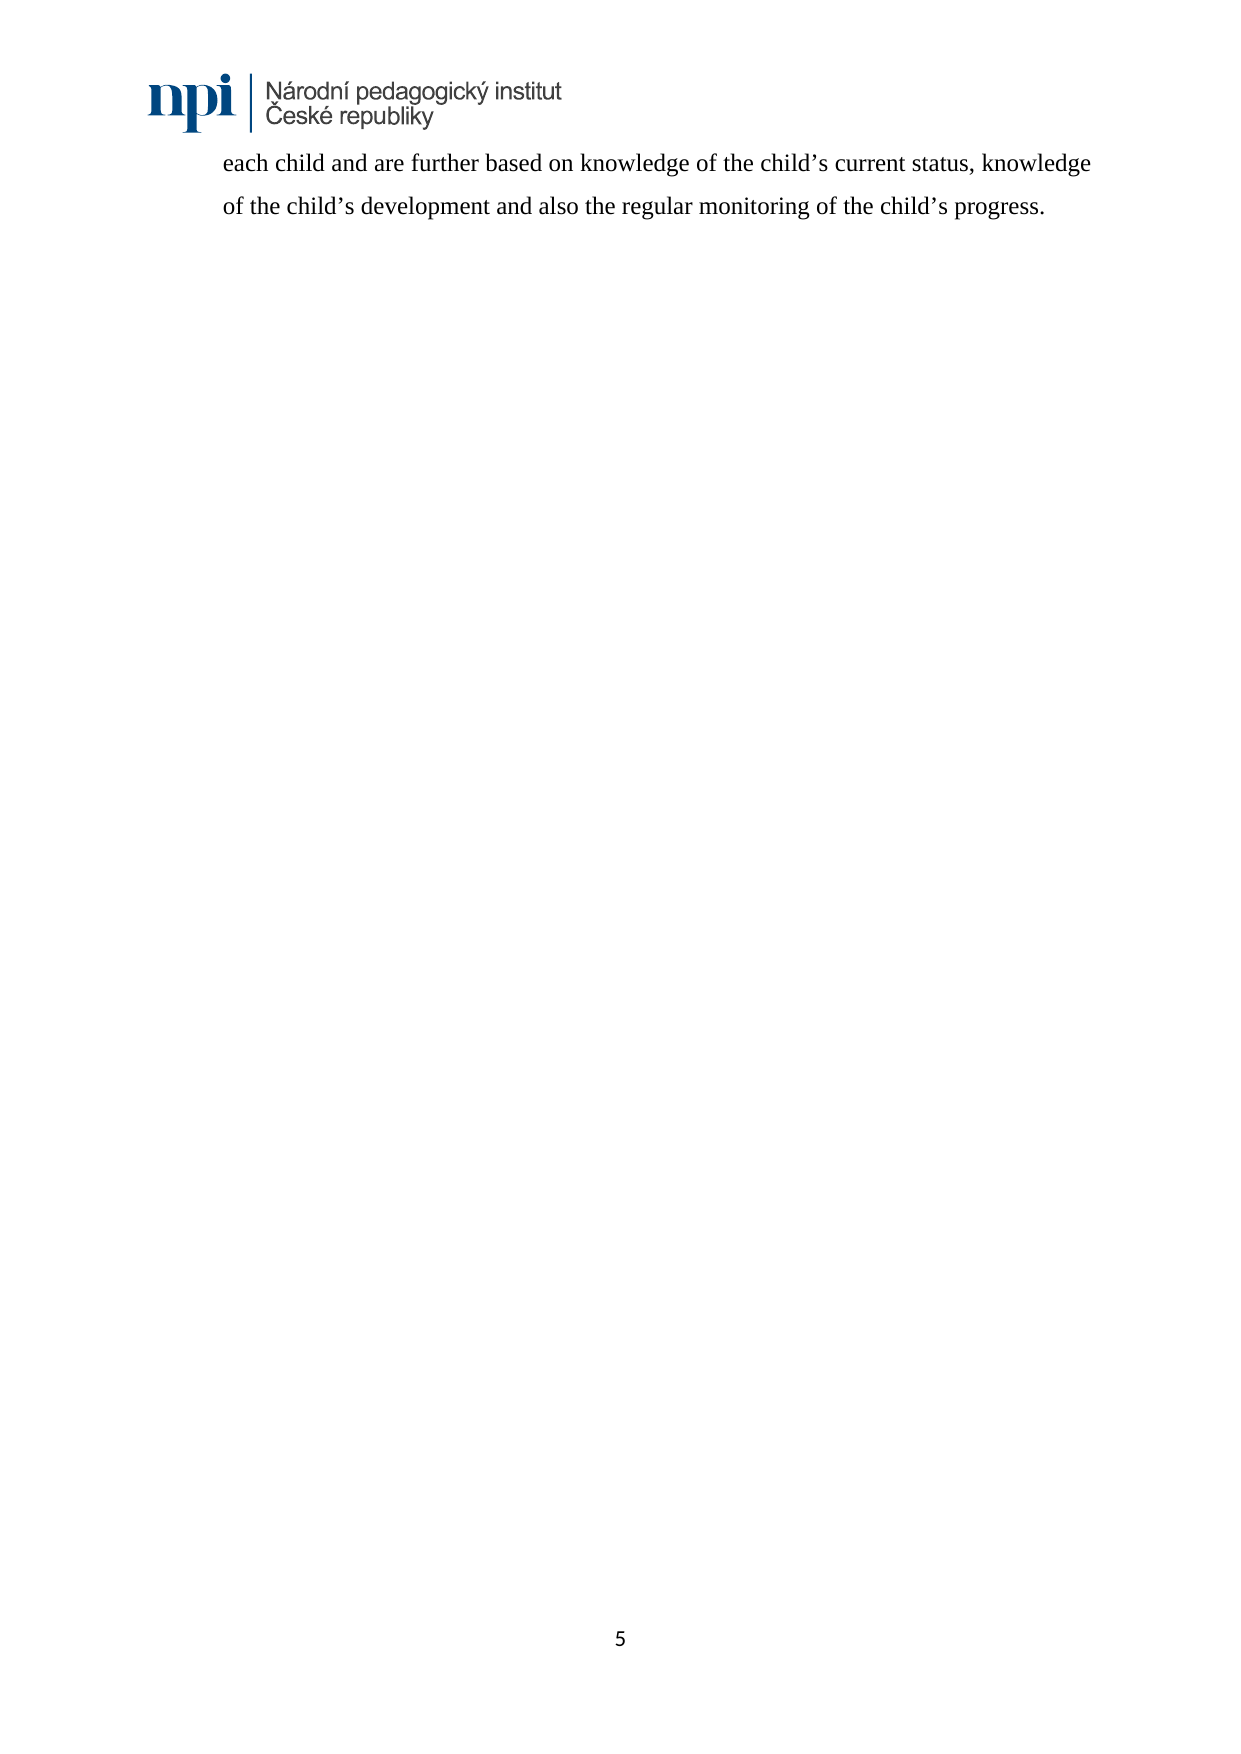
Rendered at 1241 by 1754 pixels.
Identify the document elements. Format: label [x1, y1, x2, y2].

list [185, 148, 1093, 219]
